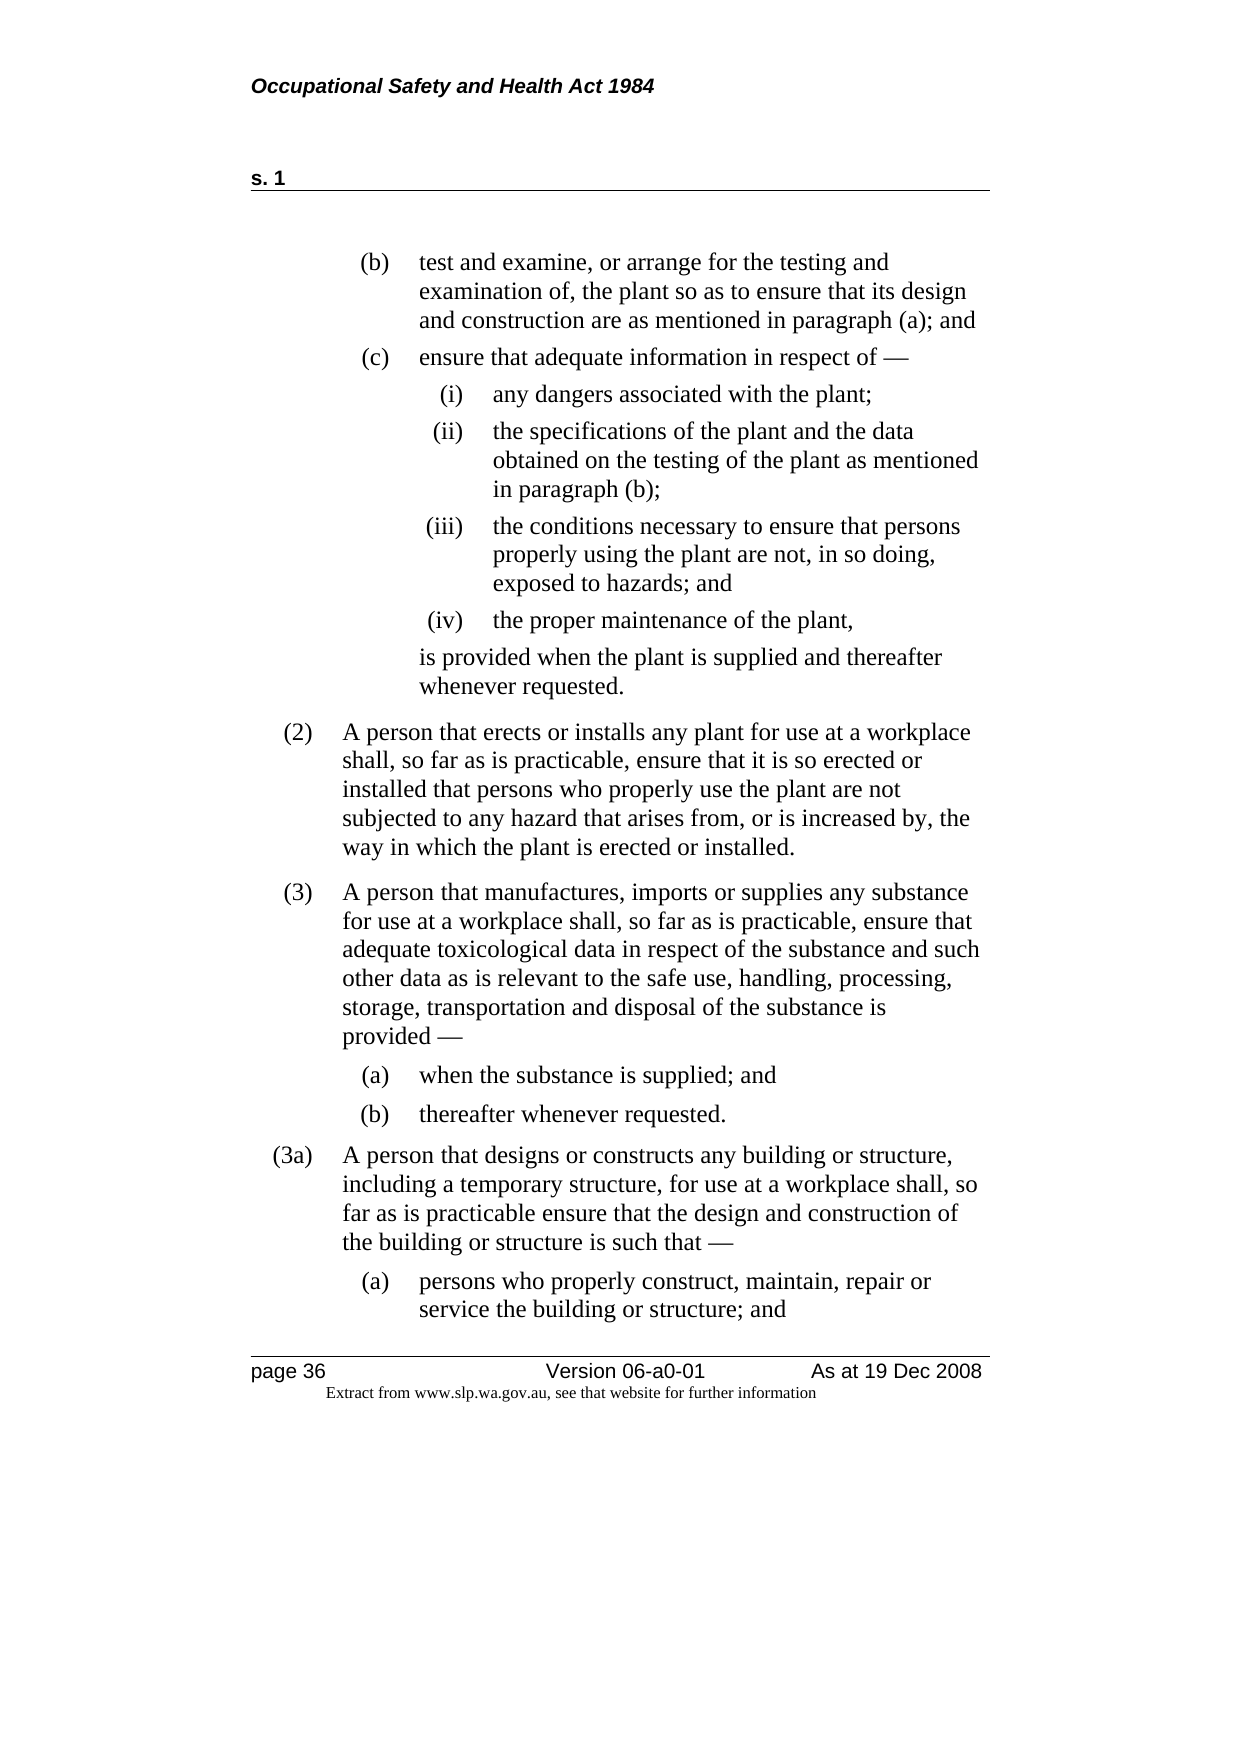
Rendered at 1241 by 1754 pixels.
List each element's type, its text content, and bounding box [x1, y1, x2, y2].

text (b) test and examine, or arrange for the testing and examination of, the plant so as to ensure that its design and construction are as mentioned in paragraph (a); and [251, 247, 990, 334]
text (ii) the specifications of the plant and the data obtained on the testing of the plant as mentioned in paragraph (b); [251, 416, 990, 502]
text (iii) the conditions necessary to ensure that persons properly using the plant are not, in so doing, exposed to hazards; and [251, 511, 990, 597]
text (3) A person that manufactures, imports or supplies any substance for use at a workplace shall, so far as is practicable, ensure that adequate toxicological data in respect of the substance and such other data as is relevant to the safe use, handling, processing, storage, transportation and disposal of the substance is provided — [251, 877, 990, 1049]
text (b) thereafter whenever requested. [251, 1099, 990, 1128]
text is provided when the plant is supplied and thereafter whenever requested. [251, 642, 990, 700]
text (3a) A person that designs or constructs any building or structure, including a temporary structure, for use at a workplace shall, so far as is practicable ensure that the design and construction of the building or structure is such that — [251, 1140, 990, 1255]
text (iv) the proper maintenance of the plant, [251, 605, 990, 634]
text (i) any dangers associated with the plant; [251, 379, 990, 408]
text (2) A person that erects or installs any plant for use at a workplace shall, so far as is practicable, ensure that it is so erected or installed that persons who properly use the plant are not subjected to any hazard that arises from, or is increased by, the way in which the plant is erected or installed. [251, 717, 990, 860]
text (a) persons who properly construct, maintain, repair or service the building or structure; and [251, 1266, 990, 1323]
text (a) when the substance is supplied; and [251, 1060, 990, 1089]
text (c) ensure that adequate information in respect of — [251, 342, 990, 371]
